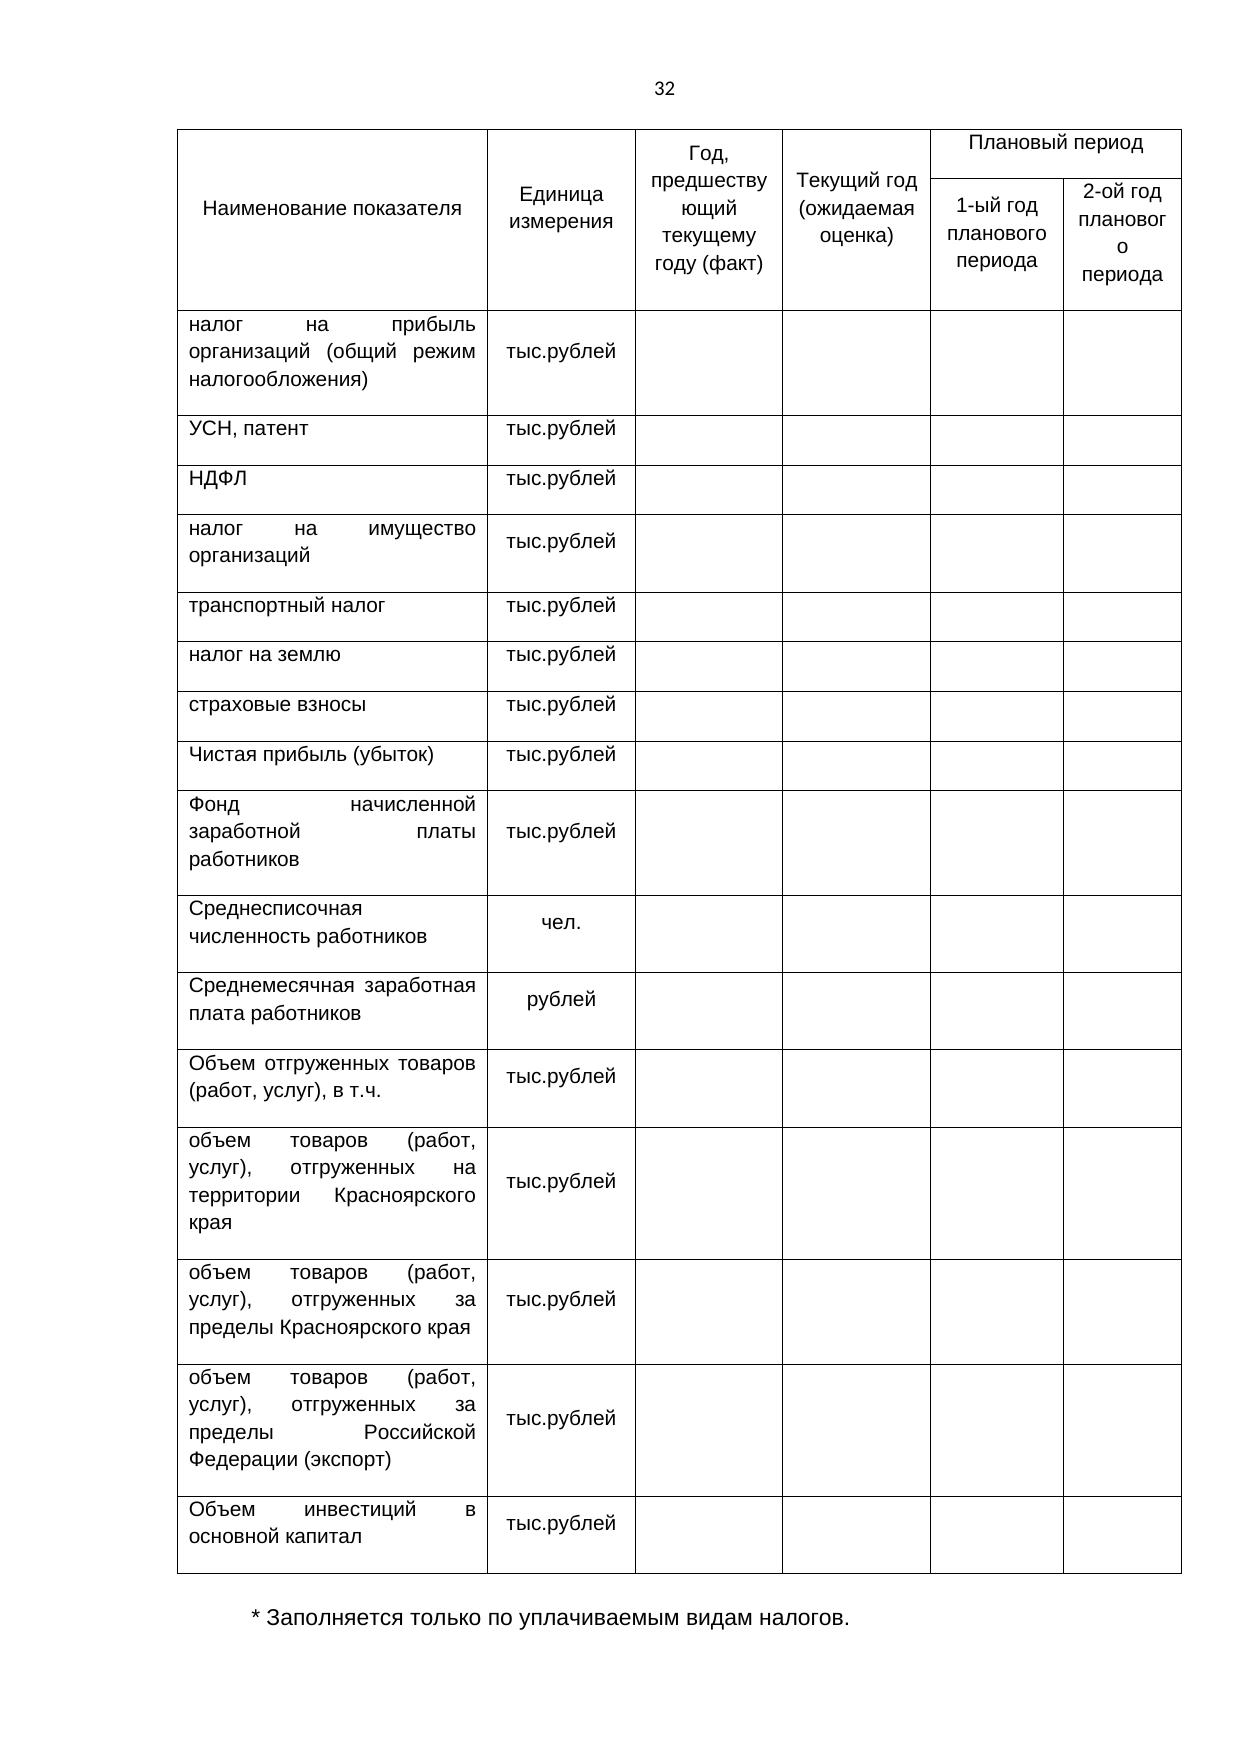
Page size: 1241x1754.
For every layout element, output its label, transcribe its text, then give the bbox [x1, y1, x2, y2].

table_cell [1064, 311, 1181, 415]
table_cell [636, 311, 782, 415]
table_cell объем товаров (работ, услуг), отгруженных на территории Красноярского края [178, 1128, 487, 1259]
table_cell тыс.рублей [488, 466, 635, 514]
table_cell [783, 973, 930, 1049]
table_cell [1064, 973, 1181, 1049]
table_cell [636, 1128, 782, 1259]
table_header Год, предшествующий текущему году (факт) [636, 130, 782, 310]
table_cell [931, 466, 1063, 514]
table_cell [783, 896, 930, 972]
table_cell [1064, 896, 1181, 972]
table_cell 2-ой год планового периода [1064, 179, 1181, 310]
table_cell тыс.рублей [488, 1365, 635, 1496]
table_cell [783, 692, 930, 741]
table_cell [1064, 692, 1181, 741]
table_cell [1064, 742, 1181, 790]
table_cell Среднесписочная численность работников [178, 896, 487, 972]
table_cell Среднемесячная заработная плата работников [178, 973, 487, 1049]
table_cell налог на имущество организаций [178, 515, 487, 592]
table_cell [783, 593, 930, 641]
table_header Плановый период [931, 130, 1181, 178]
table_cell [931, 791, 1063, 895]
table_cell [636, 742, 782, 790]
table_cell тыс.рублей [488, 311, 635, 415]
table_cell [931, 1365, 1063, 1496]
table_cell [636, 1050, 782, 1127]
table_cell [1064, 1497, 1181, 1573]
table_cell НДФЛ [178, 466, 487, 514]
table_header Наименование показателя [178, 130, 487, 310]
table_cell Фонд начисленной заработной платы работников [178, 791, 487, 895]
table_cell [783, 1365, 930, 1496]
table_cell [1064, 515, 1181, 592]
table_cell тыс.рублей [488, 416, 635, 465]
table_cell тыс.рублей [488, 692, 635, 741]
table_cell Объем отгруженных товаров (работ, услуг), в т.ч. [178, 1050, 487, 1127]
table_cell тыс.рублей [488, 1497, 635, 1573]
table_cell [1064, 1050, 1181, 1127]
table_cell [783, 416, 930, 465]
table_cell тыс.рублей [488, 742, 635, 790]
table_cell налог на землю [178, 642, 487, 691]
table_cell чел. [488, 896, 635, 972]
table_cell транспортный налог [178, 593, 487, 641]
table_cell [1064, 416, 1181, 465]
table_cell [783, 1128, 930, 1259]
table_cell [783, 311, 930, 415]
table_cell [931, 515, 1063, 592]
table_cell [1064, 791, 1181, 895]
table_cell [931, 642, 1063, 691]
table_cell тыс.рублей [488, 1260, 635, 1363]
table_cell объем товаров (работ, услуг), отгруженных за пределы Красноярского края [178, 1260, 487, 1363]
table_cell [1064, 466, 1181, 514]
table_cell [931, 742, 1063, 790]
list * Заполняется только по уплачиваемым видам налогов. [251, 1604, 1152, 1630]
table_cell [1064, 1365, 1181, 1496]
table_cell [1064, 1128, 1181, 1259]
table_cell 1-ый год планового периода [931, 179, 1063, 310]
table_cell [931, 973, 1063, 1049]
table_cell [931, 1497, 1063, 1573]
table_header Текущий год (ожидаемая оценка) [783, 130, 930, 310]
table_cell [783, 742, 930, 790]
table_cell Объем инвестиций в основной капитал [178, 1497, 487, 1573]
table_cell [931, 1128, 1063, 1259]
table_cell [931, 1050, 1063, 1127]
table_header Единица измерения [488, 130, 635, 310]
table_cell [783, 1497, 930, 1573]
table_cell [1064, 642, 1181, 691]
table_cell Чистая прибыль (убыток) [178, 742, 487, 790]
table_cell [931, 1260, 1063, 1363]
table_cell [1064, 593, 1181, 641]
table_cell [636, 593, 782, 641]
table_cell [636, 515, 782, 592]
table_cell [783, 466, 930, 514]
table_cell тыс.рублей [488, 791, 635, 895]
table_cell [783, 515, 930, 592]
table_cell [783, 1050, 930, 1127]
table_cell [636, 896, 782, 972]
table_cell [636, 416, 782, 465]
table_cell [931, 311, 1063, 415]
table_cell [636, 1260, 782, 1363]
table_cell [931, 692, 1063, 741]
table_cell [931, 416, 1063, 465]
table_cell [636, 791, 782, 895]
table_cell [931, 896, 1063, 972]
table_cell объем товаров (работ, услуг), отгруженных за пределы Российской Федерации (экспорт) [178, 1365, 487, 1496]
table_cell тыс.рублей [488, 515, 635, 592]
table_cell [783, 1260, 930, 1363]
table_cell УСН, патент [178, 416, 487, 465]
table_cell [783, 791, 930, 895]
table_cell [783, 642, 930, 691]
table_cell тыс.рублей [488, 593, 635, 641]
table_cell [636, 973, 782, 1049]
table_cell [636, 466, 782, 514]
table_cell [636, 642, 782, 691]
table_cell страховые взносы [178, 692, 487, 741]
table_cell тыс.рублей [488, 642, 635, 691]
table_cell налог на прибыль организаций (общий режим налогообложения) [178, 311, 487, 415]
table_cell [636, 1365, 782, 1496]
table_cell [1064, 1260, 1181, 1363]
table_cell тыс.рублей [488, 1128, 635, 1259]
table_cell [931, 593, 1063, 641]
table_cell рублей [488, 973, 635, 1049]
table_cell [636, 692, 782, 741]
table_cell тыс.рублей [488, 1050, 635, 1127]
table_cell [636, 1497, 782, 1573]
